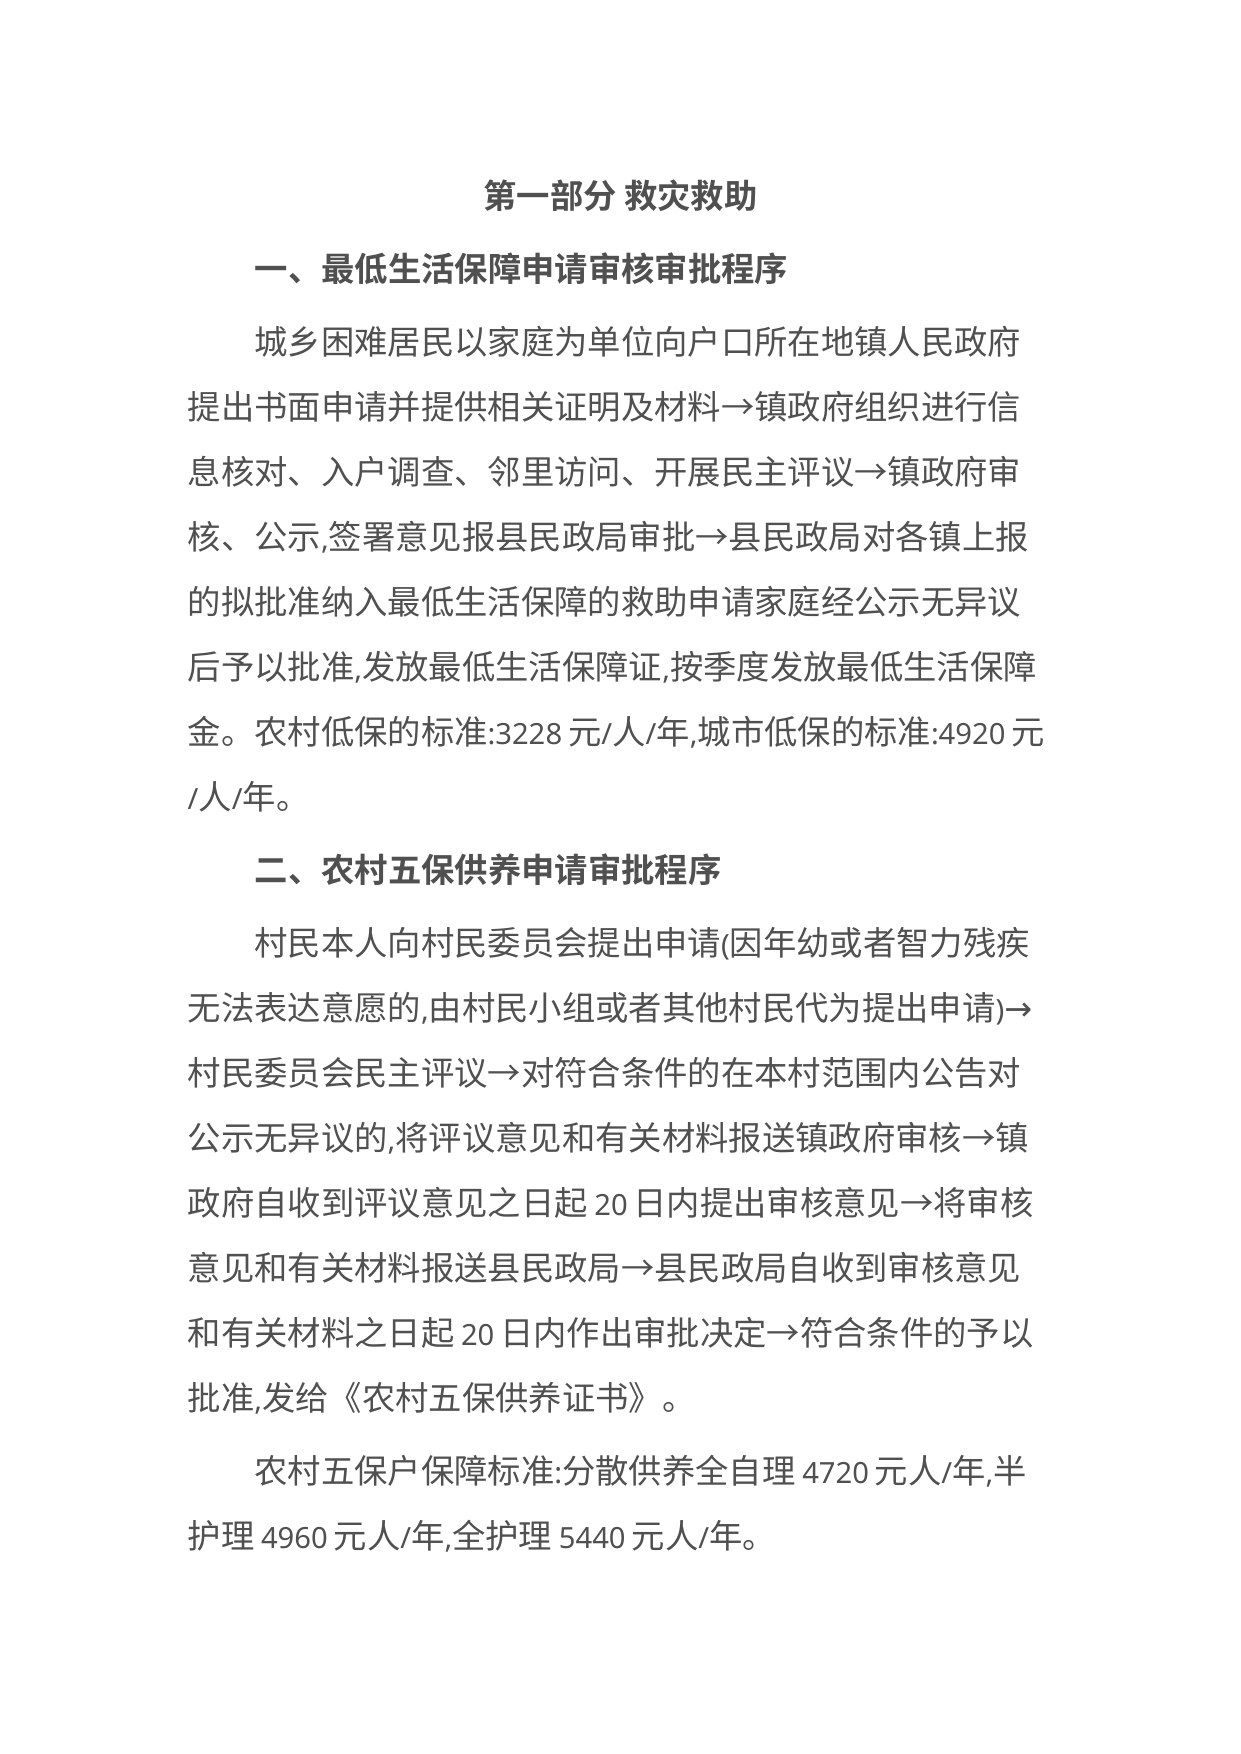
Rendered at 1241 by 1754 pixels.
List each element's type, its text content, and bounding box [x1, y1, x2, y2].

text 二、农村五保供养申请审批程序 [187, 835, 1053, 900]
text 村民本人向村民委员会提出申请(因年幼或者智力残疾无法表达意愿的,由村民小组或者其他村民代为提出申请)→村民委员会民主评议→对符合条件的在本村范围内公告对公示无异议的,将评议意见和有关材料报送镇政府审核→镇政府自收到评议意见之日起20日内提出审核意见→将审核意见和有关材料报送县民政局→县民政局自收到审核意见和有关材料之日起20日内作出审批决定→符合条件的予以批准,发给《农村五保供养证书》。 [187, 908, 1053, 1428]
text 农村五保户保障标准:分散供养全自理4720元人/年,半护理4960元人/年,全护理5440元人/年。 [187, 1436, 1053, 1566]
text 一、最低生活保障申请审核审批程序 [187, 235, 1053, 300]
text 第一部分 救灾救助 [187, 162, 1053, 227]
text 城乡困难居民以家庭为单位向户口所在地镇人民政府提出书面申请并提供相关证明及材料→镇政府组织进行信息核对、入户调查、邻里访问、开展民主评议→镇政府审核、公示,签署意见报县民政局审批→县民政局对各镇上报的拟批准纳入最低生活保障的救助申请家庭经公示无异议后予以批准,发放最低生活保障证,按季度发放最低生活保障金。农村低保的标准:3228元/人/年,城市低保的标准:4920元/人/年。 [187, 308, 1053, 828]
